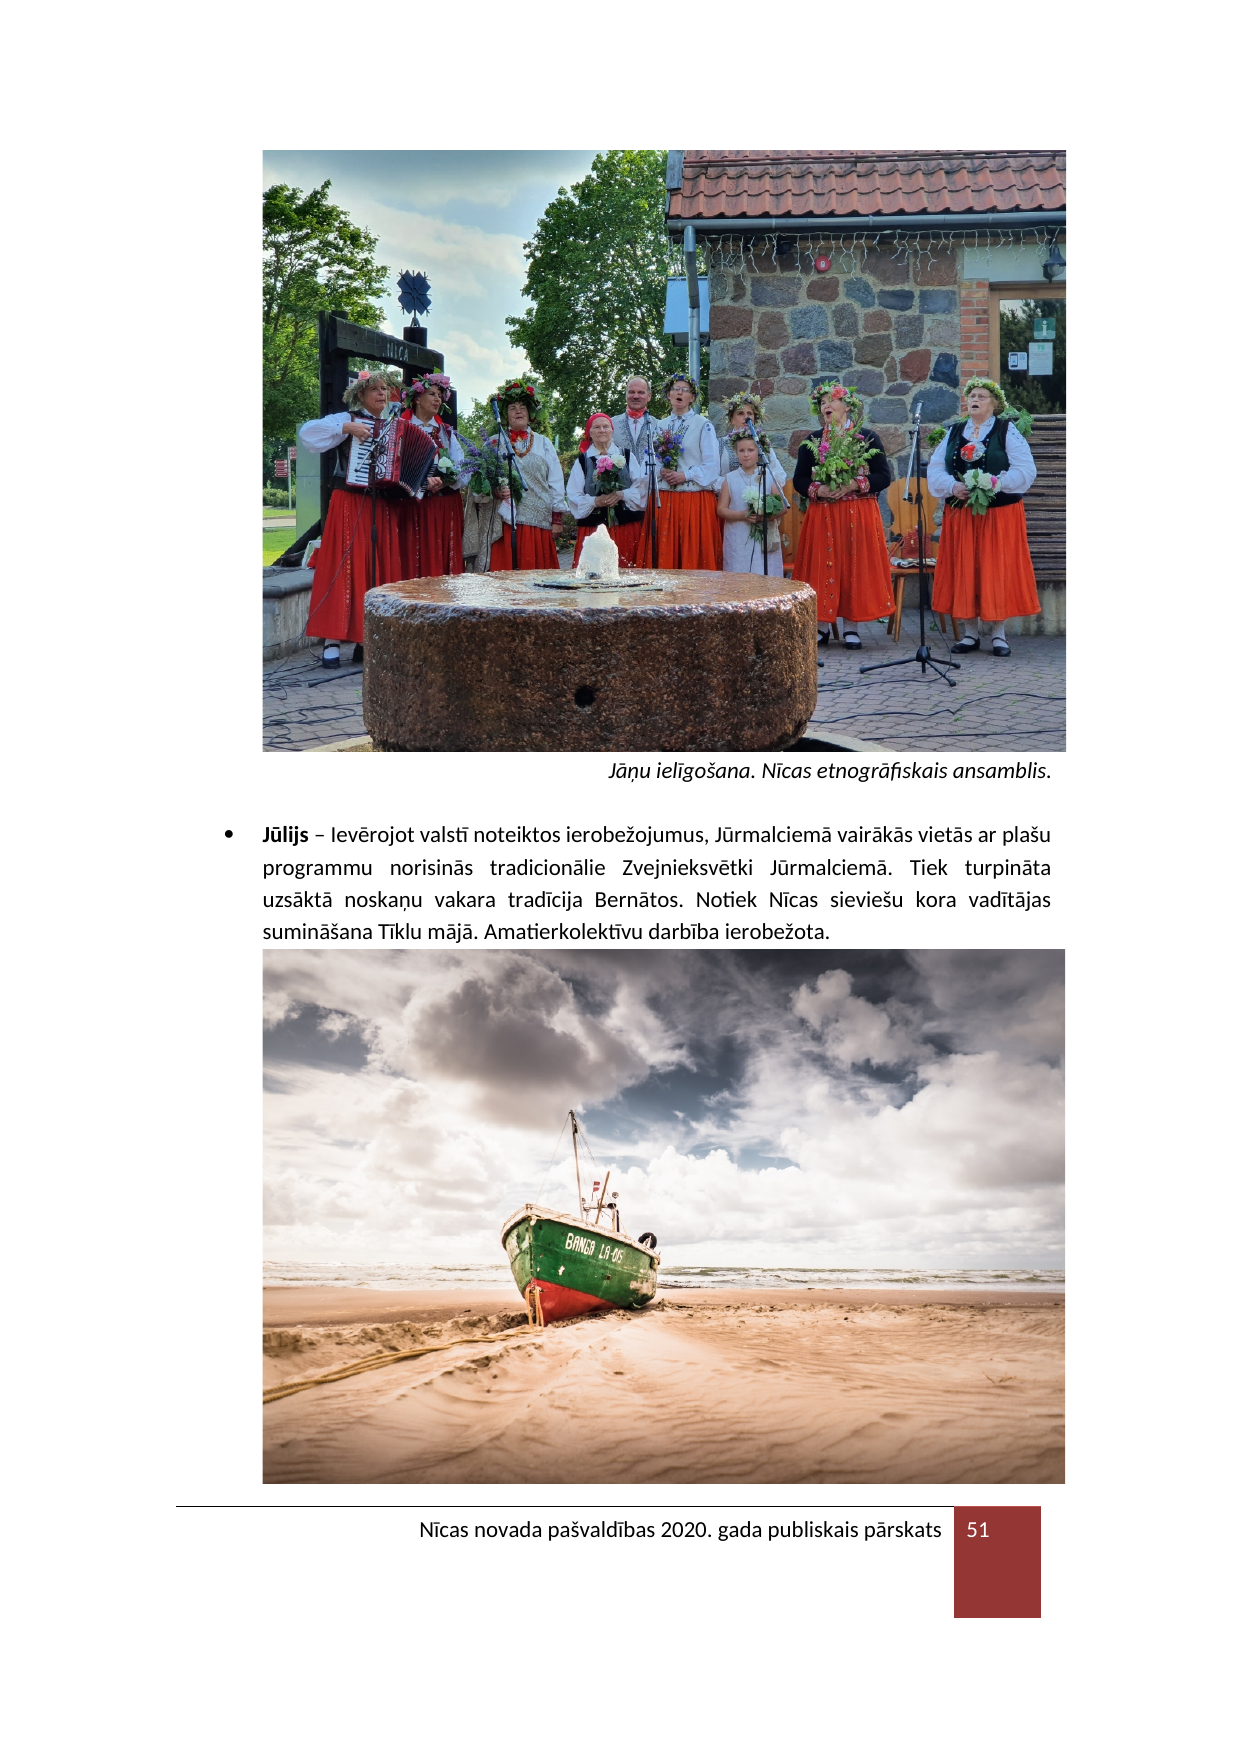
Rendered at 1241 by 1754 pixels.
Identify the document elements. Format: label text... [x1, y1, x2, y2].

picture [262, 949, 1066, 1484]
list Jūlijs – Ievērojot valstī noteiktos ierobežojumus, Jūrmalciemā vairākās vietās ar plašu programmu norisinās tradicionālie Zvejnieksvētki Jūrmalciemā. Tiek turpināta uzsāktā noskaņu vakara tradīcija Bernātos. Notiek Nīcas sieviešu kora vadītājas sumināšana Tīklu mājā. Amatierkolektīvu darbība ierobežota. [225, 821, 1053, 945]
list Jāņu ielīgošana. Nīcas etnogrāfiskais ansamblis. [262, 756, 1053, 784]
picture [262, 150, 1067, 752]
